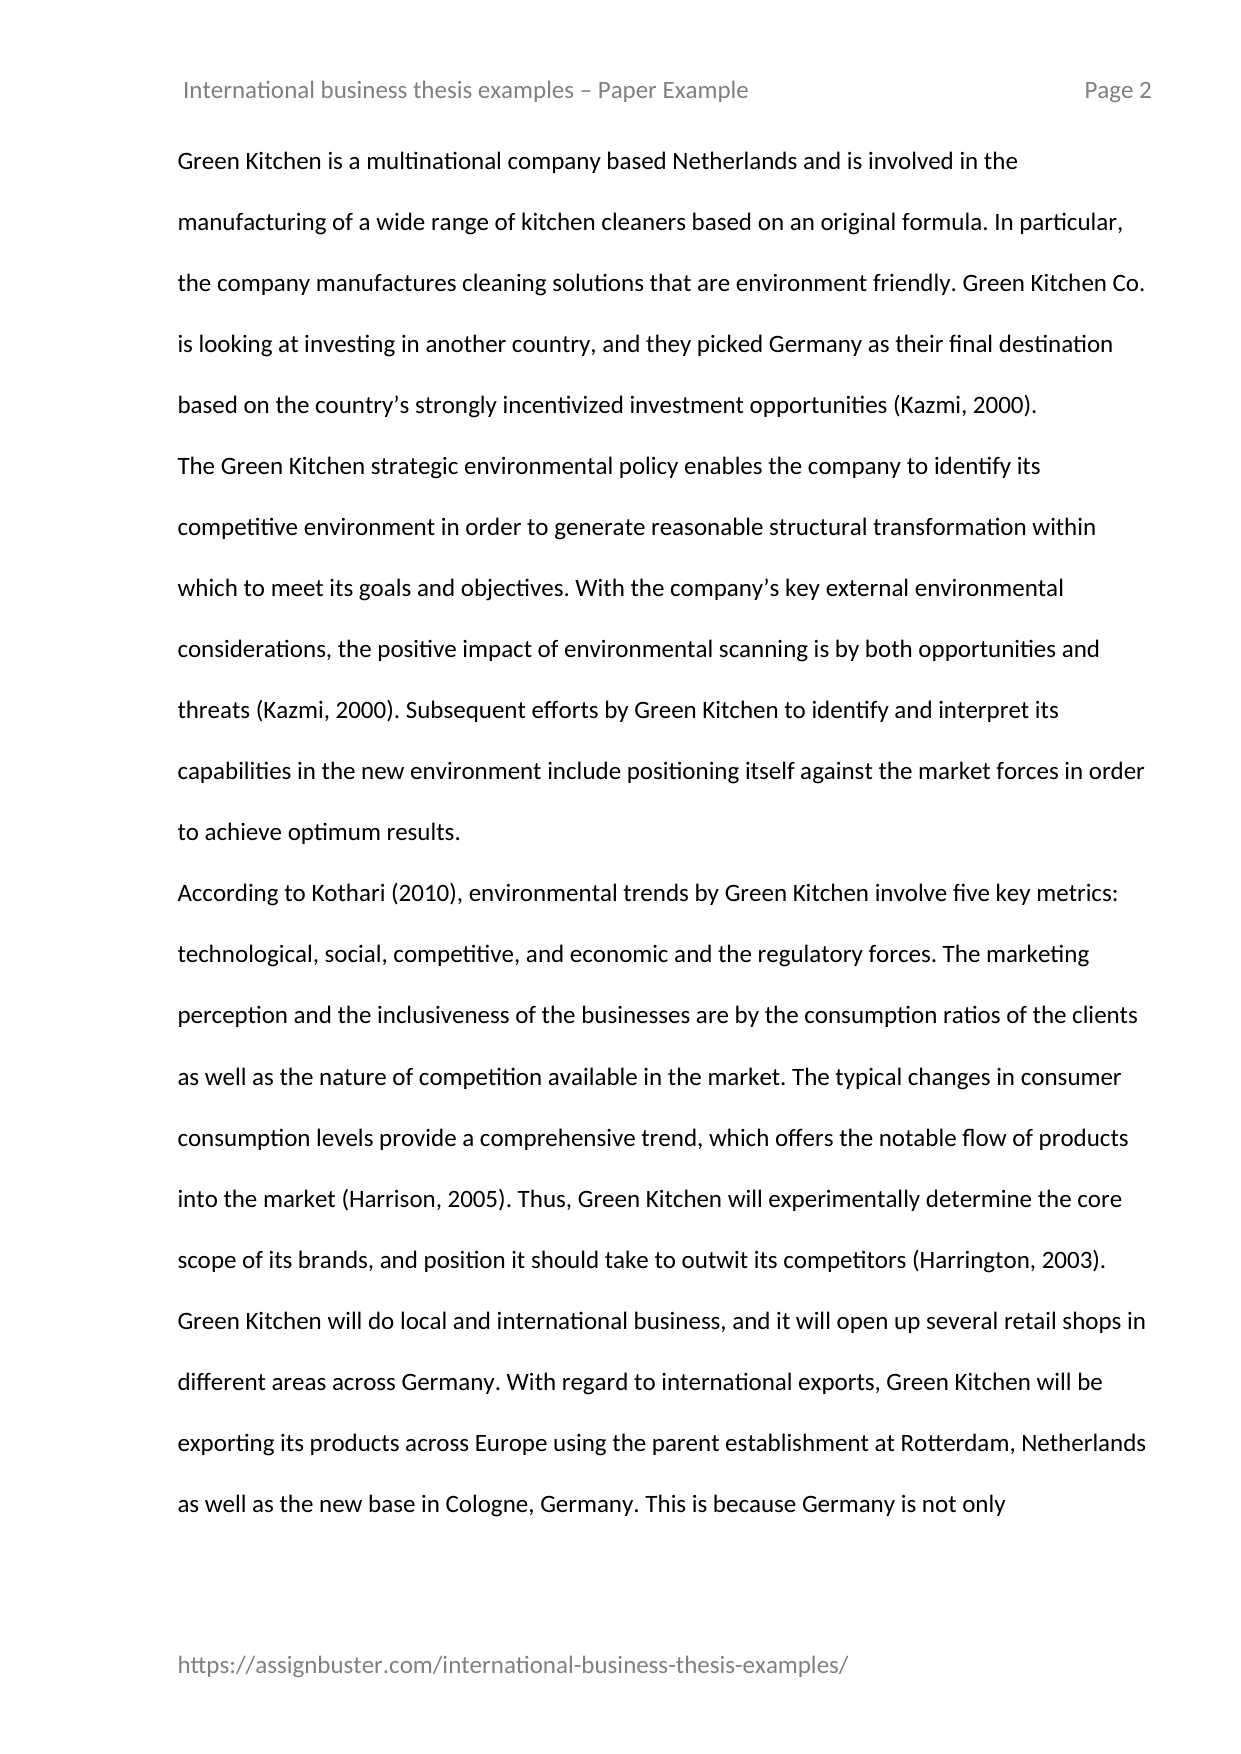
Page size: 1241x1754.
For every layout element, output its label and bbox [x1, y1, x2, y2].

text [177, 145, 1152, 1518]
